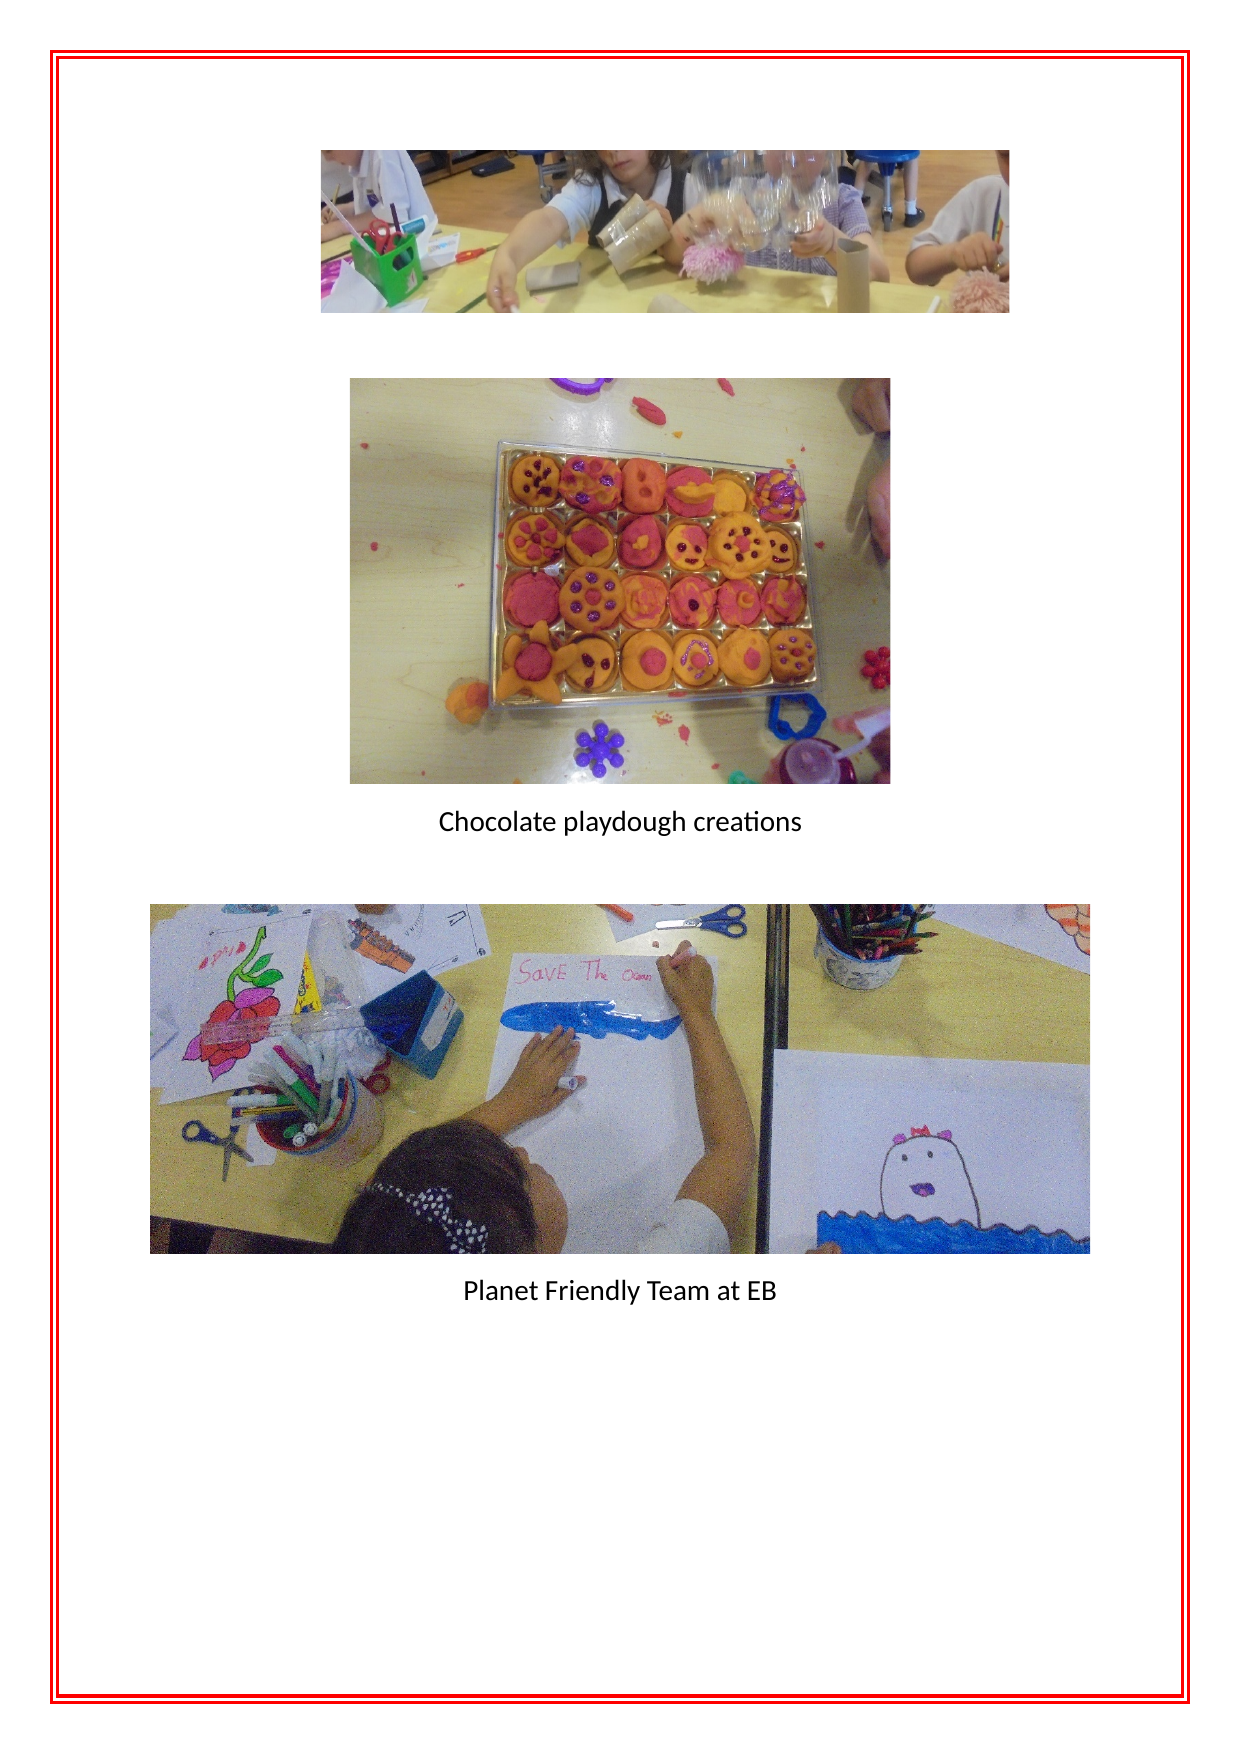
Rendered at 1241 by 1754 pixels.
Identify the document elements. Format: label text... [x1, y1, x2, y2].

picture [150, 904, 1091, 1254]
text Chocolate playdough creations [150, 803, 1090, 838]
picture [349, 378, 891, 784]
text Planet Friendly Team at EB [150, 1272, 1090, 1308]
picture [320, 150, 1010, 313]
